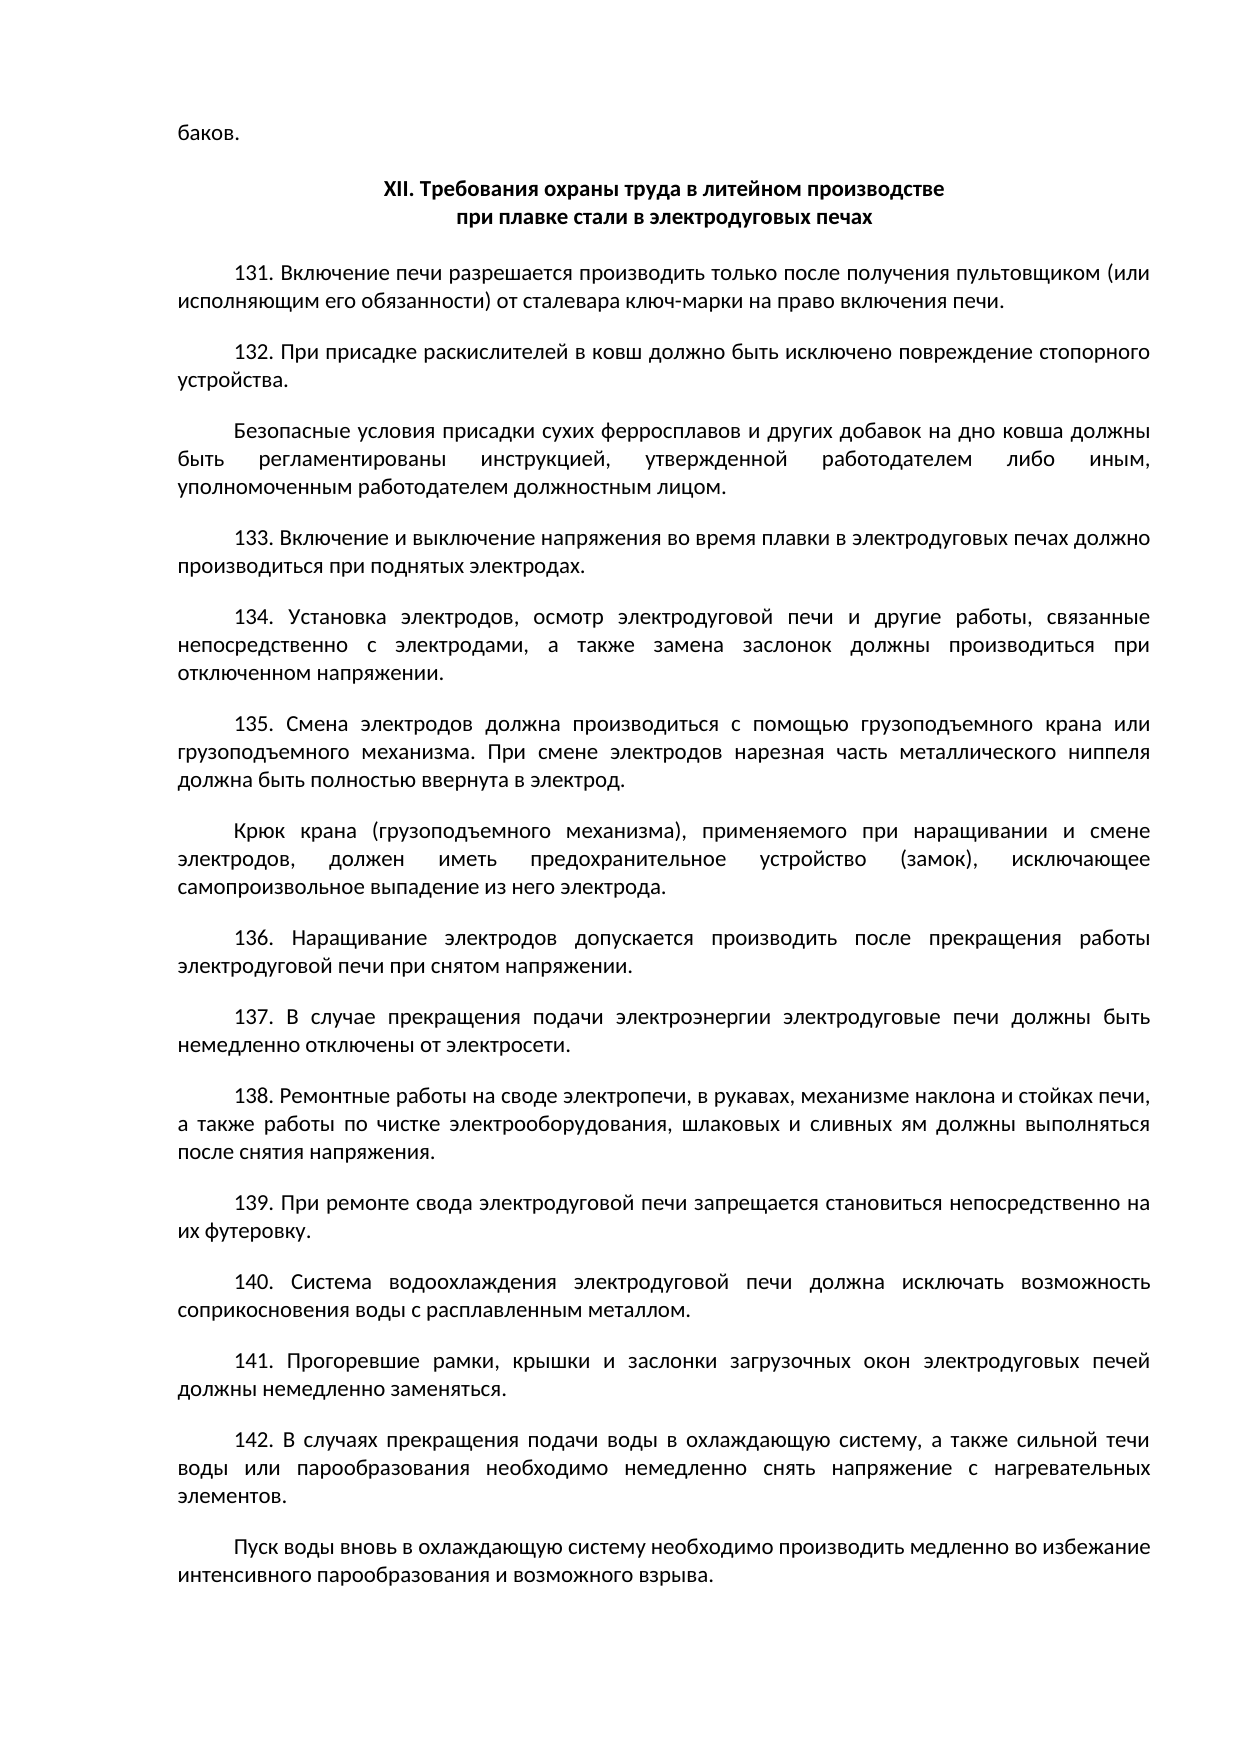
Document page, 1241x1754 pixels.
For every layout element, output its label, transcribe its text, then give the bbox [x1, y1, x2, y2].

text 135. Смена электродов должна производиться с помощью грузоподъемного крана или грузоподъемного механизма. При смене электродов нарезная часть металлического ниппеля должна быть полностью ввернута в электрод. [177, 709, 1152, 793]
text 140. Система водоохлаждения электродуговой печи должна исключать возможность соприкосновения воды с расплавленным металлом. [177, 1267, 1152, 1323]
text 138. Ремонтные работы на своде электропечи, в рукавах, механизме наклона и стойках печи, а также работы по чистке электрооборудования, шлаковых и сливных ям должны выполняться после снятия напряжения. [177, 1081, 1152, 1165]
text 131. Включение печи разрешается производить только после получения пультовщиком (или исполняющим его обязанности) от сталевара ключ-марки на право включения печи. [177, 258, 1152, 314]
title при плавке стали в электродуговых печах [177, 202, 1152, 230]
text Безопасные условия присадки сухих ферросплавов и других добавок на дно ковша должны быть регламентированы инструкцией, утвержденной работодателем либо иным, уполномоченным работодателем должностным лицом. [177, 416, 1152, 500]
text 132. При присадке раскислителей в ковш должно быть исключено повреждение стопорного устройства. [177, 337, 1152, 393]
text 139. При ремонте свода электродуговой печи запрещается становиться непосредственно на их футеровку. [177, 1188, 1152, 1244]
text 134. Установка электродов, осмотр электродуговой печи и другие работы, связанные непосредственно с электродами, а также замена заслонок должны производиться при отключенном напряжении. [177, 602, 1152, 686]
text Пуск воды вновь в охлаждающую систему необходимо производить медленно во избежание интенсивного парообразования и возможного взрыва. [177, 1532, 1152, 1588]
text 136. Наращивание электродов допускается производить после прекращения работы электродуговой печи при снятом напряжении. [177, 923, 1152, 979]
title XII. Требования охраны труда в литейном производстве [177, 174, 1152, 202]
text 137. В случае прекращения подачи электроэнергии электродуговые печи должны быть немедленно отключены от электросети. [177, 1002, 1152, 1058]
text 142. В случаях прекращения подачи воды в охлаждающую систему, а также сильной течи воды или парообразования необходимо немедленно снять напряжение с нагревательных элементов. [177, 1425, 1152, 1509]
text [177, 118, 1152, 146]
text Крюк крана (грузоподъемного механизма), применяемого при наращивании и смене электродов, должен иметь предохранительное устройство (замок), исключающее самопроизвольное выпадение из него электрода. [177, 816, 1152, 900]
text 141. Прогоревшие рамки, крышки и заслонки загрузочных окон электродуговых печей должны немедленно заменяться. [177, 1346, 1152, 1402]
text 133. Включение и выключение напряжения во время плавки в электродуговых печах должно производиться при поднятых электродах. [177, 523, 1152, 579]
